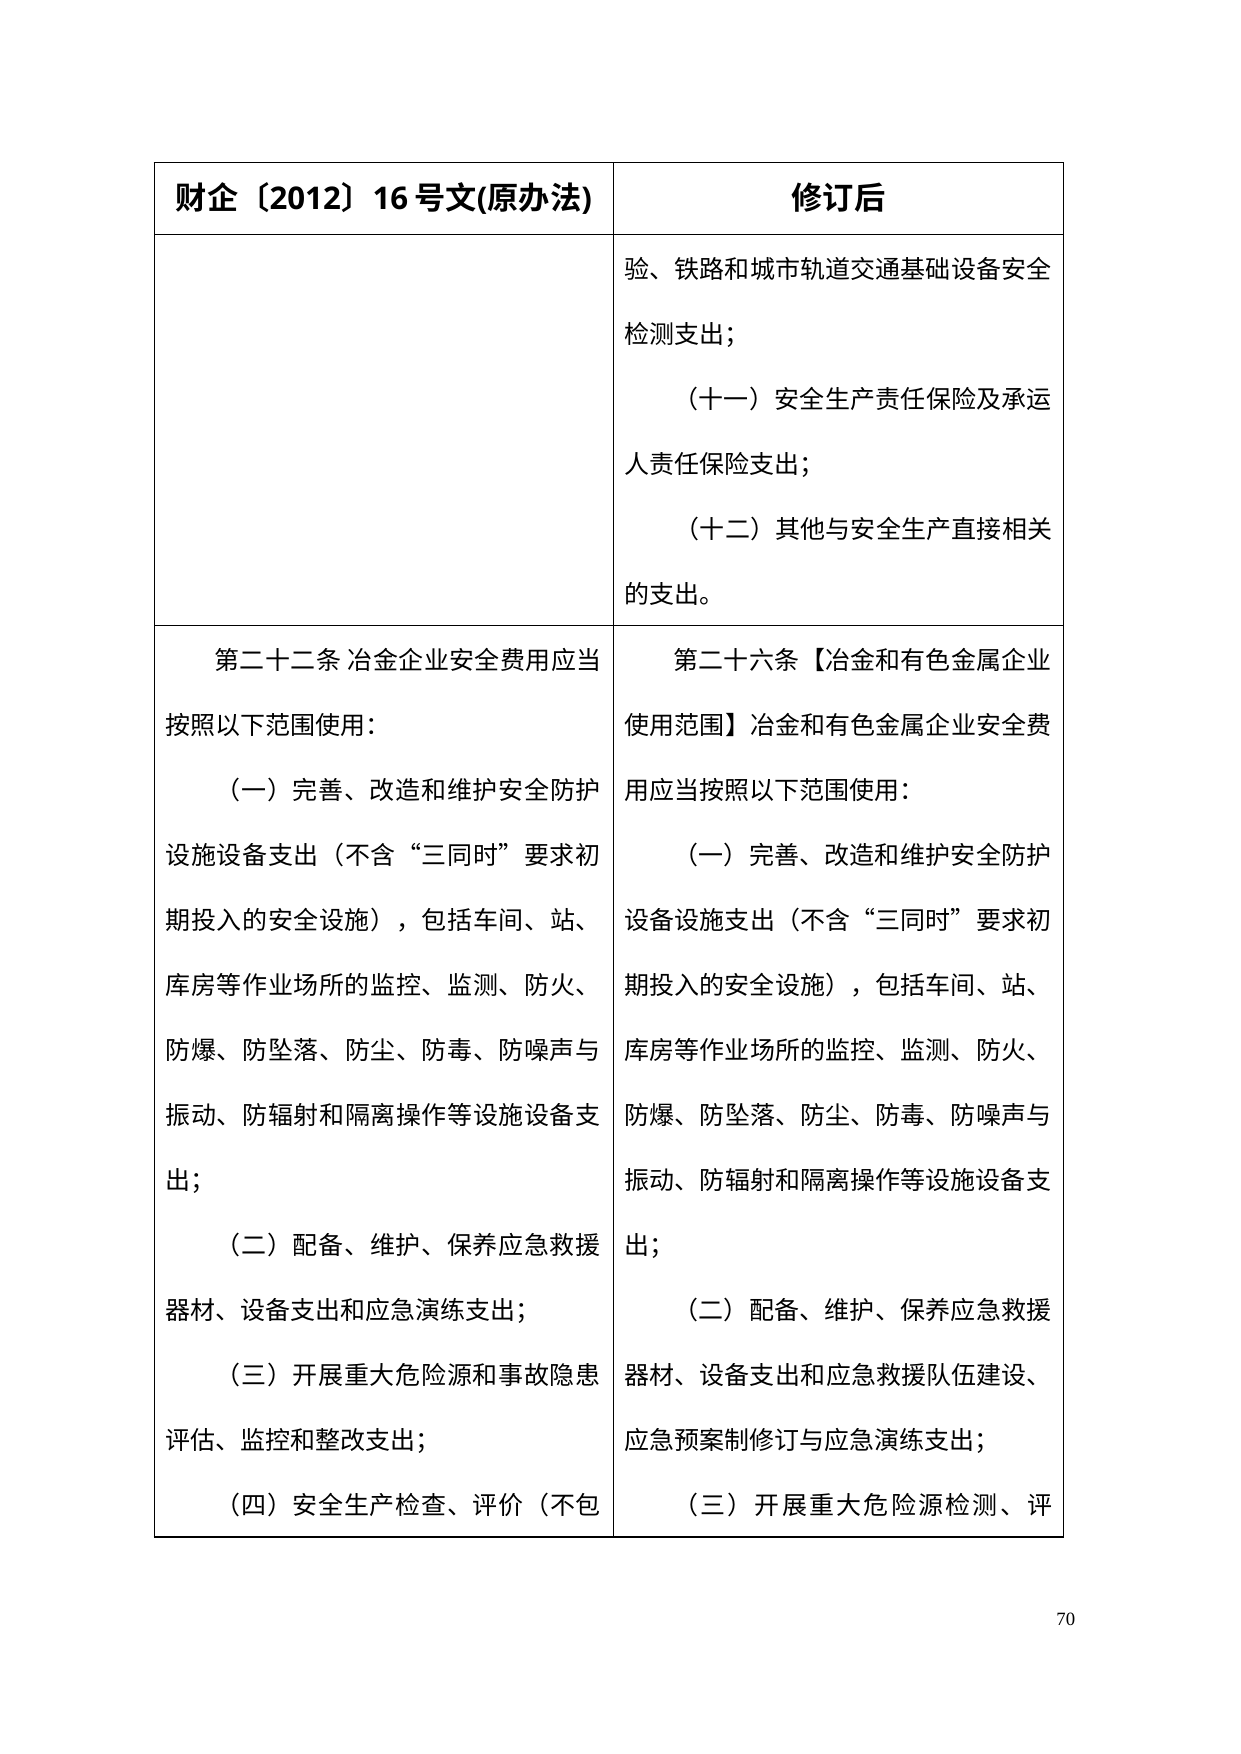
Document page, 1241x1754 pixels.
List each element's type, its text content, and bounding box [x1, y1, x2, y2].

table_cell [155, 626, 613, 1536]
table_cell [614, 626, 1063, 1536]
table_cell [155, 235, 613, 625]
table_header 财企〔2012〕16号文(原办法) [155, 163, 613, 234]
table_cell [614, 235, 1063, 625]
table_header 修订后 [614, 163, 1063, 234]
